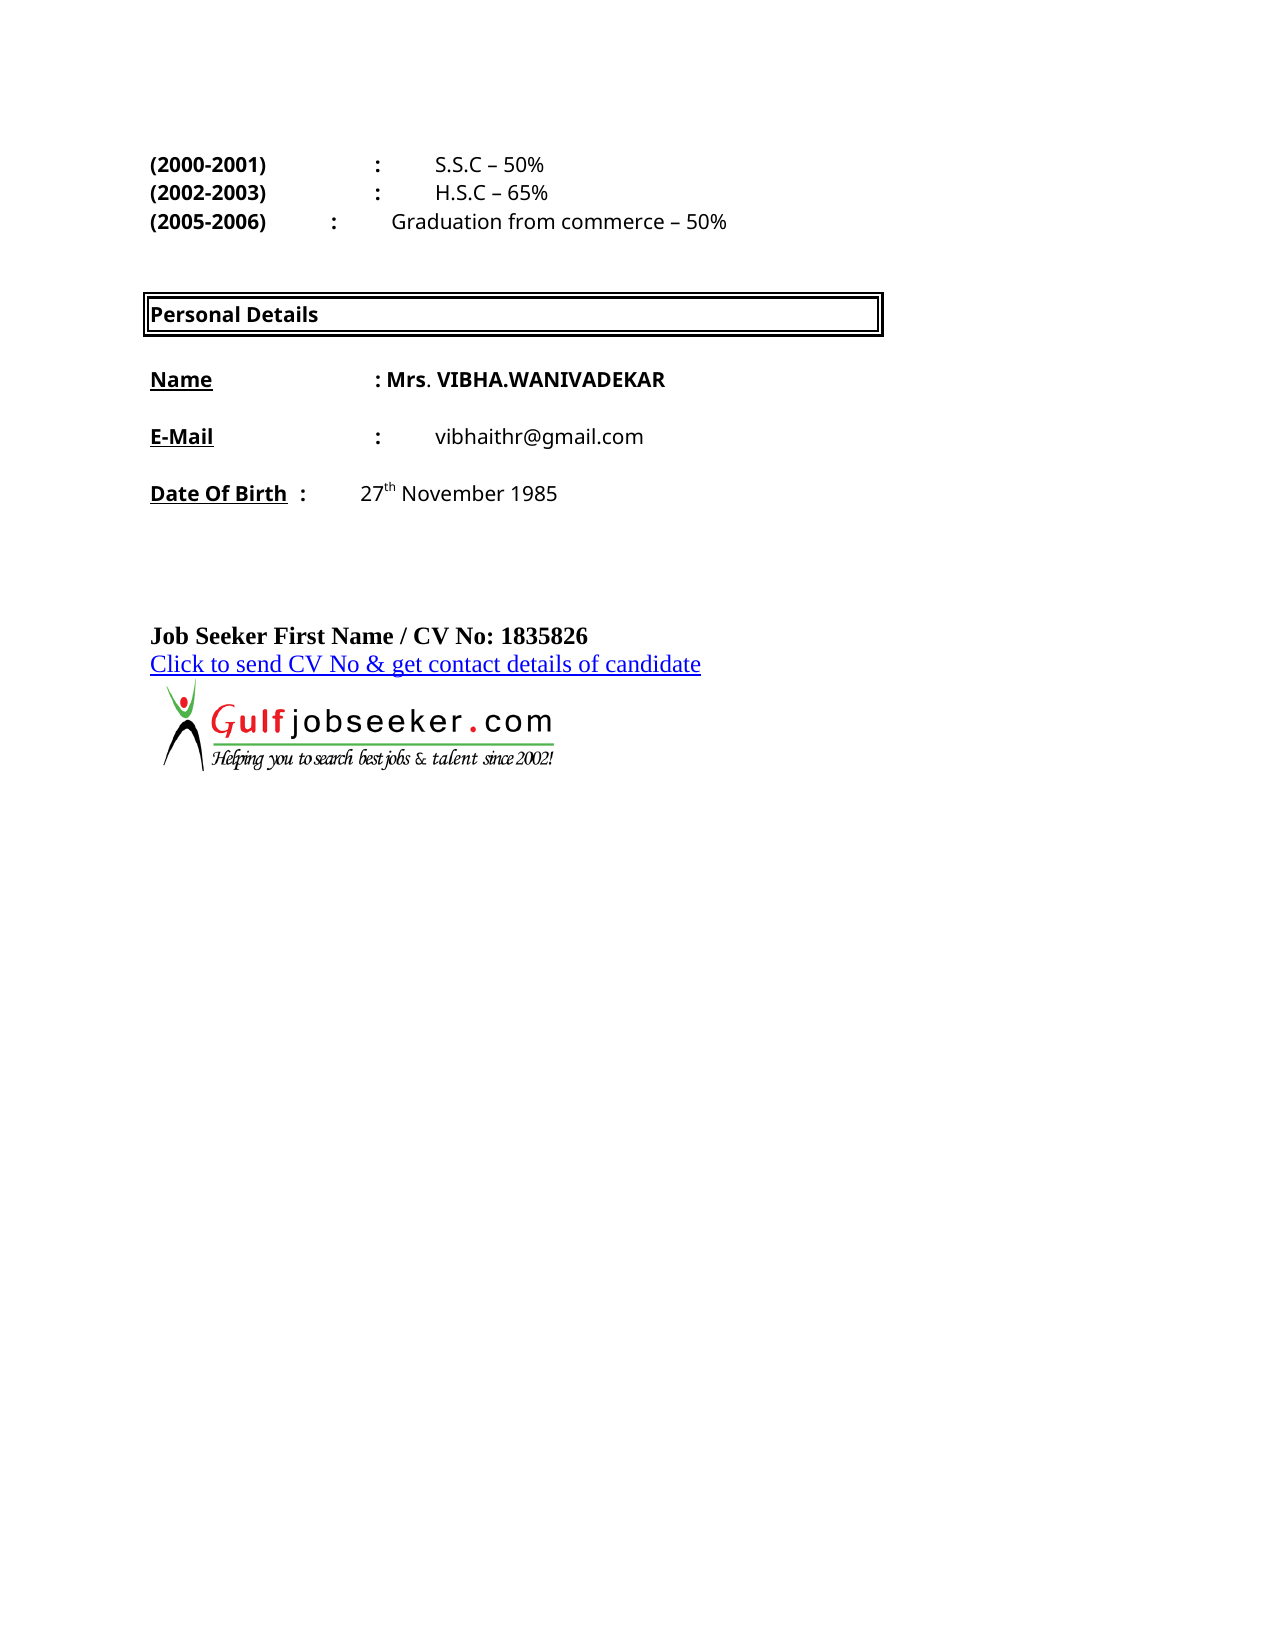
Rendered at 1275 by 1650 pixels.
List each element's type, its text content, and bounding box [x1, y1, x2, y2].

title (2005-2006) : Graduation from commerce – 50% [150, 207, 1125, 235]
title Date Of Birth : 27th November 1985 [150, 479, 1125, 507]
picture [150, 678, 578, 774]
title : S.S.C – 50% [150, 150, 1125, 178]
text Job Seeker First Name / CV No: 1835826 [150, 621, 1125, 649]
title E-Mail : vibhaithr@gmail.com [150, 422, 1125, 450]
title Name : Mrs. VIBHA.WANIVADEKAR [150, 365, 1125, 393]
text Click to send CV No & get contact details of candidate [150, 649, 1125, 678]
title : H.S.C – 65% [150, 178, 1125, 207]
table_header Personal Details [149, 299, 877, 330]
